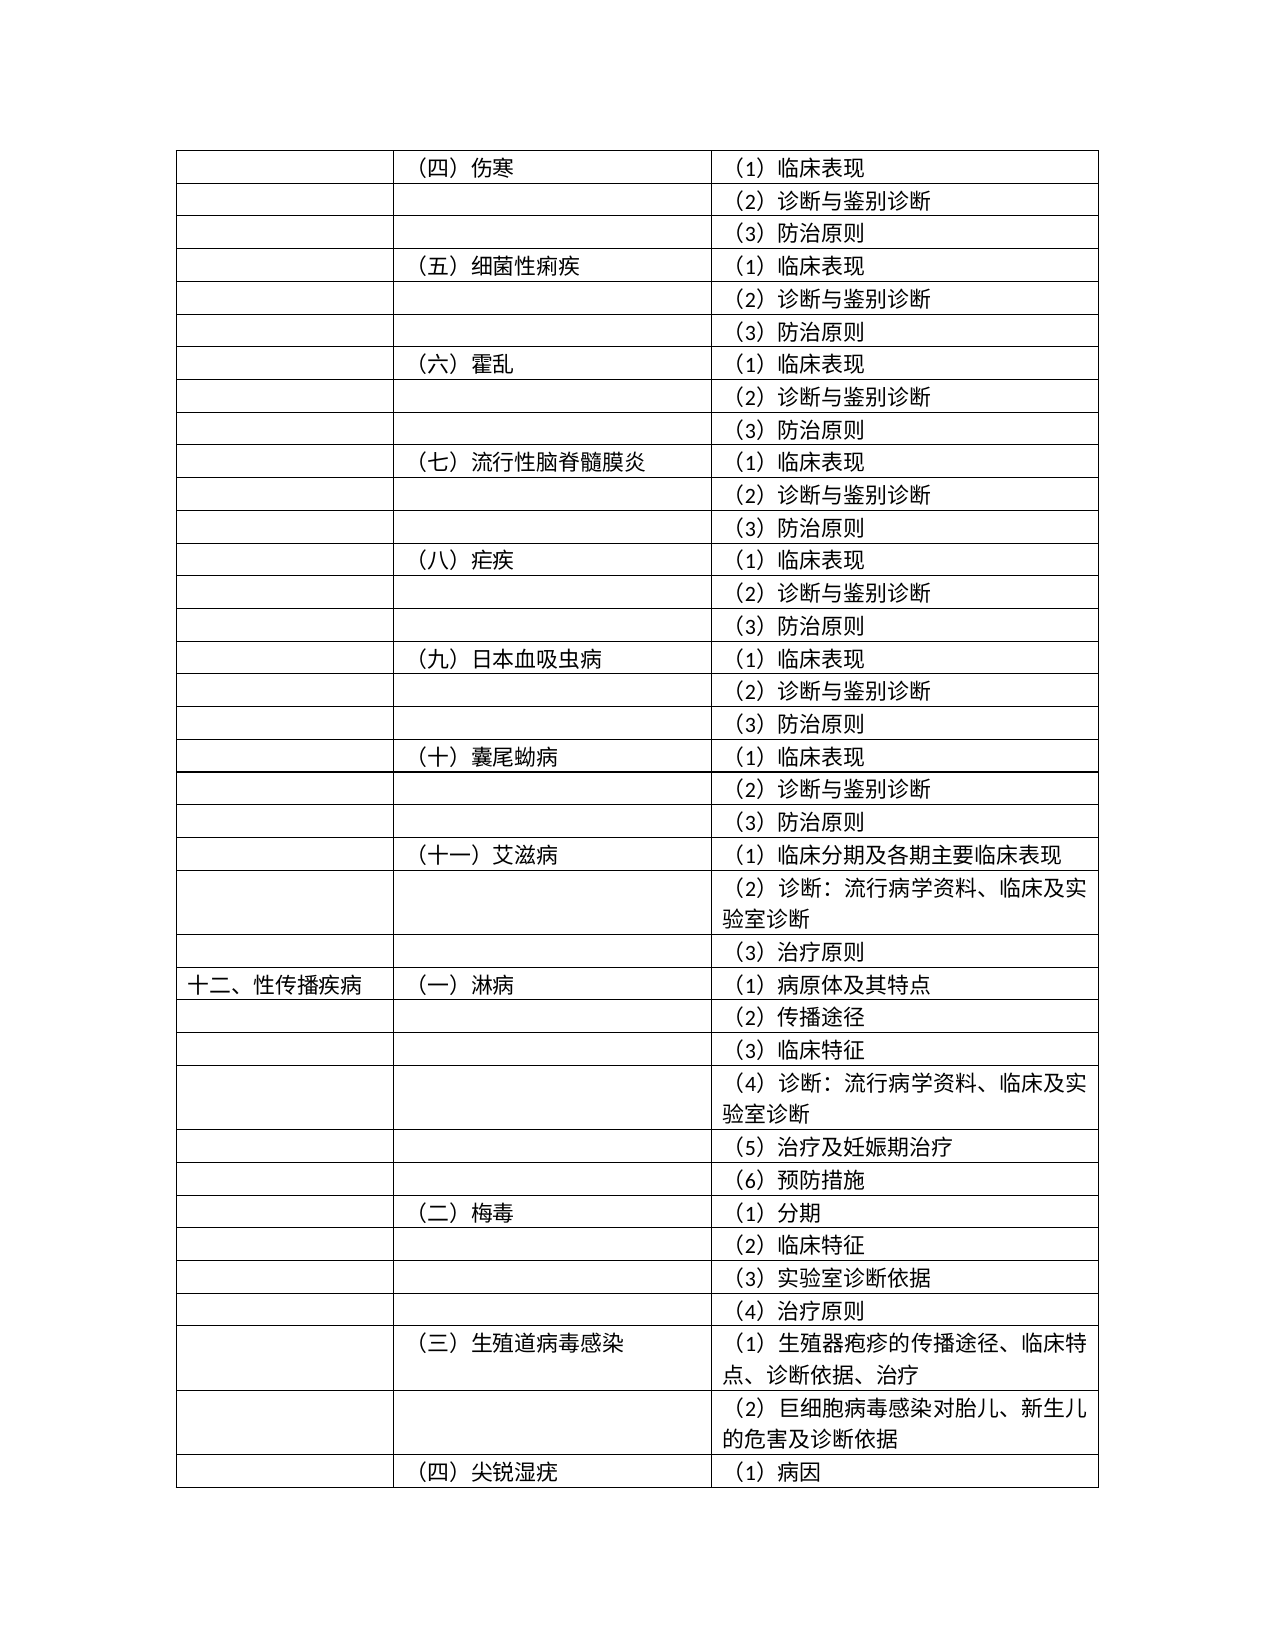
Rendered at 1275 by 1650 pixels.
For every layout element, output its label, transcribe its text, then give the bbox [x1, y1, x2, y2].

table_cell [177, 151, 393, 183]
table_cell （5）治疗及妊娠期治疗 [712, 1130, 1098, 1162]
table_cell （1）临床表现 [712, 445, 1098, 477]
table_cell [177, 315, 393, 346]
table_cell [177, 511, 393, 542]
table_cell （2）诊断与鉴别诊断 [712, 576, 1098, 608]
table_cell （3）防治原则 [712, 805, 1098, 837]
table_cell （2）诊断与鉴别诊断 [712, 184, 1098, 215]
table_cell [394, 184, 711, 215]
table_cell （2）诊断：流行病学资料、临床及实验室诊断 [712, 871, 1098, 934]
table_cell （3）防治原则 [712, 216, 1098, 248]
table_cell （1）临床表现 [712, 151, 1098, 183]
table_cell [177, 282, 393, 313]
table_cell （3）防治原则 [712, 609, 1098, 641]
table_cell （2）临床特征 [712, 1228, 1098, 1260]
table_cell （1）临床表现 [712, 642, 1098, 673]
table_cell （1）临床表现 [712, 544, 1098, 575]
table_cell （2）诊断与鉴别诊断 [712, 282, 1098, 313]
table_cell （3）治疗原则 [712, 935, 1098, 967]
table_cell [177, 1000, 393, 1032]
table_cell [177, 707, 393, 739]
table_cell [394, 282, 711, 313]
table_cell （七）流行性脑脊髓膜炎 [394, 445, 711, 477]
table_cell （3）防治原则 [712, 315, 1098, 346]
table_cell [394, 1033, 711, 1065]
table_cell [394, 674, 711, 706]
table_cell （一）淋病 [394, 968, 711, 999]
table_cell [177, 413, 393, 444]
table_cell （1）分期 [712, 1196, 1098, 1227]
table_cell [177, 216, 393, 248]
table_cell [394, 413, 711, 444]
table_cell [177, 838, 393, 869]
table_cell [394, 1130, 711, 1162]
table_cell [177, 740, 393, 771]
table_cell [394, 1261, 711, 1293]
table_cell [177, 1228, 393, 1260]
table_cell [394, 935, 711, 967]
table_cell [177, 1455, 393, 1487]
table_cell （十）囊尾蚴病 [394, 740, 711, 771]
table_cell （2）诊断与鉴别诊断 [712, 478, 1098, 510]
table_cell [177, 1033, 393, 1065]
table_cell （二）梅毒 [394, 1196, 711, 1227]
table_cell [394, 609, 711, 641]
table_cell [177, 478, 393, 510]
table_cell （六）霍乱 [394, 347, 711, 379]
table_cell [177, 347, 393, 379]
table_cell [177, 1163, 393, 1194]
table_cell （4）诊断：流行病学资料、临床及实验室诊断 [712, 1066, 1098, 1129]
table_cell （3）防治原则 [712, 511, 1098, 542]
table_cell [177, 642, 393, 673]
table_cell （八）疟疾 [394, 544, 711, 575]
table_cell [394, 1000, 711, 1032]
table_cell [394, 478, 711, 510]
table_cell [394, 1163, 711, 1194]
table_cell （1）病原体及其特点 [712, 968, 1098, 999]
table_cell [177, 544, 393, 575]
table_cell （2）诊断与鉴别诊断 [712, 380, 1098, 412]
table_cell （3）实验室诊断依据 [712, 1261, 1098, 1293]
table_cell （2）传播途径 [712, 1000, 1098, 1032]
table_cell [177, 445, 393, 477]
table_cell [177, 871, 393, 934]
table_cell （1）临床表现 [712, 740, 1098, 771]
table_cell （四）尖锐湿疣 [394, 1455, 711, 1487]
table_cell [177, 1294, 393, 1325]
table_cell （1）临床表现 [712, 347, 1098, 379]
table_cell [177, 773, 393, 804]
table_cell [177, 1130, 393, 1162]
table_cell [394, 773, 711, 804]
table_cell [394, 216, 711, 248]
table_cell [394, 1066, 711, 1129]
table_cell [177, 1066, 393, 1129]
table_cell （1）生殖器疱疹的传播途径、临床特点、诊断依据、治疗 [712, 1326, 1098, 1390]
table_cell （十一）艾滋病 [394, 838, 711, 869]
table_cell （2）诊断与鉴别诊断 [712, 773, 1098, 804]
table_cell （五）细菌性痢疾 [394, 249, 711, 281]
table_cell [177, 674, 393, 706]
table_cell [394, 380, 711, 412]
table_cell （1）临床表现 [712, 249, 1098, 281]
table_cell （九）日本血吸虫病 [394, 642, 711, 673]
table_cell [394, 805, 711, 837]
table_cell 十二、性传播疾病 [177, 968, 393, 999]
table_cell [394, 707, 711, 739]
table_cell （3）防治原则 [712, 707, 1098, 739]
table_cell [394, 576, 711, 608]
table_cell [177, 609, 393, 641]
table_cell [394, 1294, 711, 1325]
table_cell [177, 935, 393, 967]
table_cell [177, 249, 393, 281]
table_cell （3）防治原则 [712, 413, 1098, 444]
table_cell （三）生殖道病毒感染 [394, 1326, 711, 1390]
table_cell [394, 1391, 711, 1454]
table_cell [177, 576, 393, 608]
table_cell （1）临床分期及各期主要临床表现 [712, 838, 1098, 869]
table_cell （6）预防措施 [712, 1163, 1098, 1194]
table_cell （3）临床特征 [712, 1033, 1098, 1065]
table_cell [394, 871, 711, 934]
table_cell （四）伤寒 [394, 151, 711, 183]
table_cell （4）治疗原则 [712, 1294, 1098, 1325]
table_cell [177, 1196, 393, 1227]
table_cell （1）病因 [712, 1455, 1098, 1487]
table_cell [394, 511, 711, 542]
table_cell [394, 1228, 711, 1260]
table_cell [177, 184, 393, 215]
table_cell （2）诊断与鉴别诊断 [712, 674, 1098, 706]
table_cell [394, 315, 711, 346]
table_cell [177, 805, 393, 837]
table_cell [177, 1326, 393, 1390]
table_cell （2）巨细胞病毒感染对胎儿、新生儿的危害及诊断依据 [712, 1391, 1098, 1454]
table_cell [177, 380, 393, 412]
table_cell [177, 1391, 393, 1454]
table_cell [177, 1261, 393, 1293]
